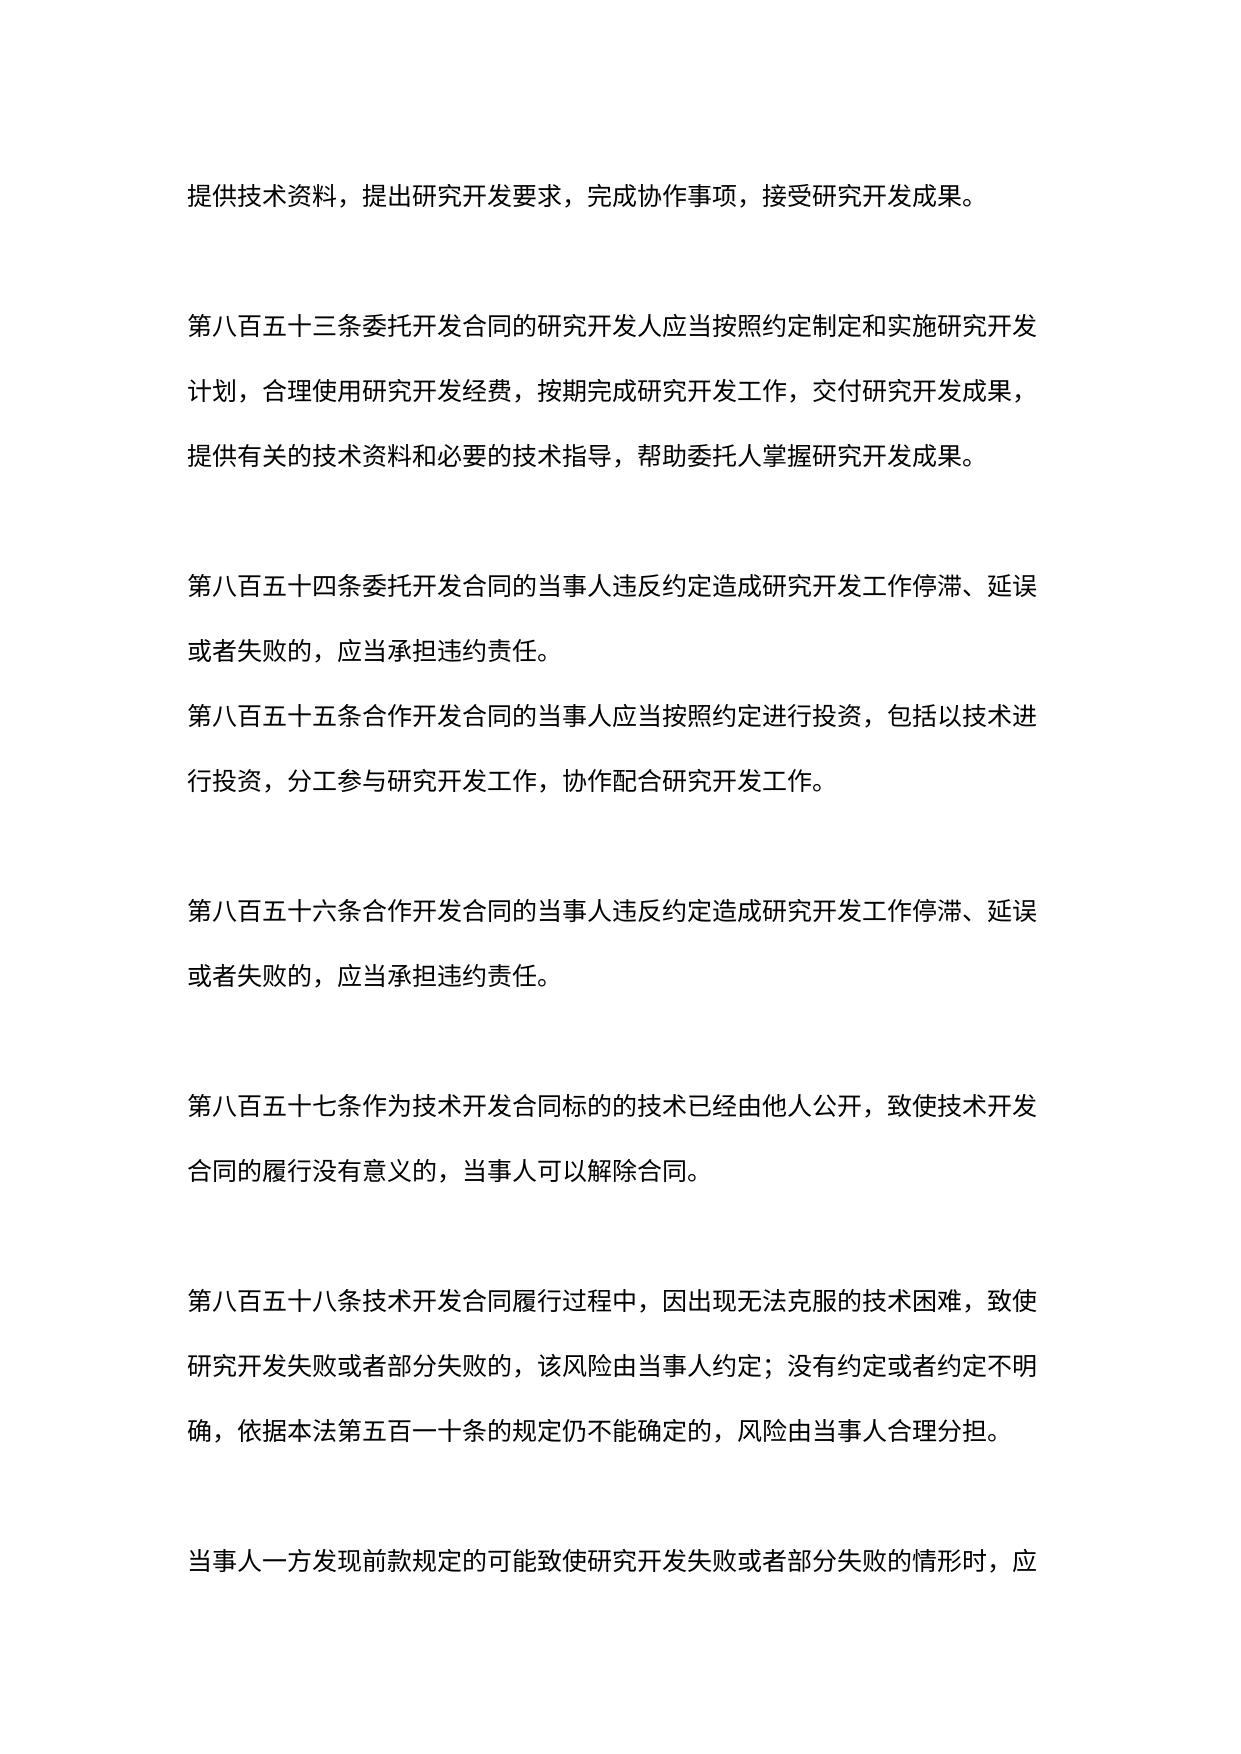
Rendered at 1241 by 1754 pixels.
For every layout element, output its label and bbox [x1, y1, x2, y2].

text [187, 162, 1053, 1592]
